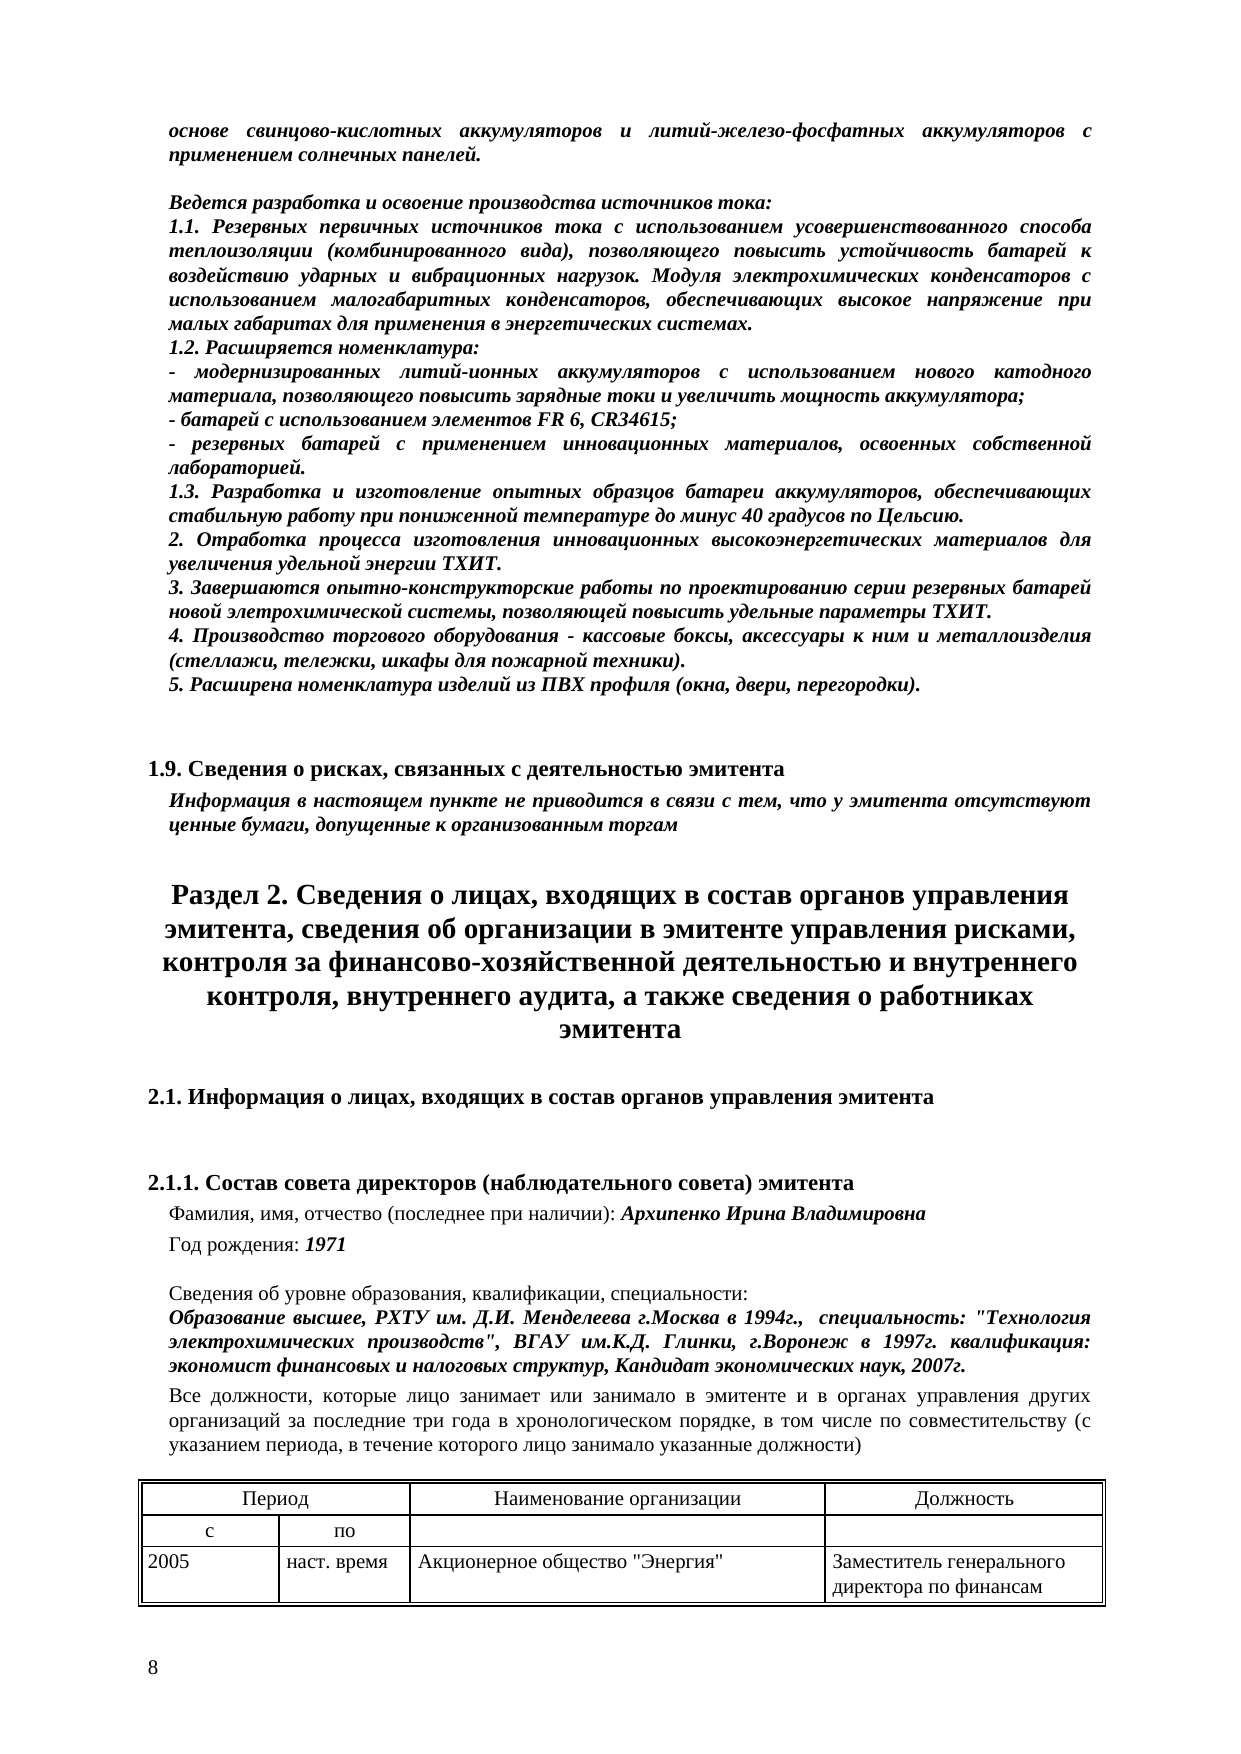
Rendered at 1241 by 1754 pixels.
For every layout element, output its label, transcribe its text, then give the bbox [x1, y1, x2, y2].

table_header Должность [826, 1484, 1102, 1514]
table_cell Заместитель генерального директора по финансам [826, 1547, 1102, 1602]
table_cell Акционерное общество "Энергия" [411, 1547, 824, 1602]
table_cell [826, 1516, 1102, 1546]
text Все должности, которые лицо занимает или занимало в эмитенте и в органах управления других организаций за последние три года в хронологическом порядке, в том числе по совместительству (с указанием периода, в течение которого лицо занимало указанные должности) [168, 1383, 1092, 1456]
table_header Наименование организации [411, 1484, 824, 1514]
table_cell с [143, 1516, 278, 1546]
table_cell по [280, 1516, 409, 1546]
table_header Период [143, 1484, 409, 1514]
text Информация в настоящем пункте не приводится в связи с тем, что у эмитента отсутствуют ценные бумаги, допущенные к организованным торгам [168, 788, 1092, 836]
text Cведения об уровне образования, квалификации, специальности: Образование высшее, РХТУ им. Д.И. Менделеева г.Москва в 1994г., специальность: "Технология электрохимических производств", ВГАУ им.К.Д. Глинки, г.Воронеж в 1997г. квалификация: экономист финансовых и налоговых структур, Кандидат экономических наук, 2007г. [168, 1281, 1092, 1377]
subtitle 2.1.1. Состав совета директоров (наблюдательного совета) эмитента [148, 1168, 1092, 1195]
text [168, 118, 1092, 696]
table_cell 2005 [143, 1547, 278, 1602]
subtitle 2.1. Информация о лицах, входящих в состав органов управления эмитента [148, 1083, 1092, 1109]
text Фамилия, имя, отчество (последнее при наличии): Архипенко Ирина Владимировна [168, 1201, 1092, 1225]
text Год рождения: 1971 [168, 1231, 1092, 1256]
subtitle 1.9. Сведения о рисках, связанных с деятельностью эмитента [148, 755, 1092, 781]
subtitle Раздел 2. Сведения о лицах, входящих в состав органов управления эмитента, сведения об организации в эмитенте управления рисками, контроля за финансово-хозяйственной деятельностью и внутреннего контроля, внутреннего аудита, а также сведения о работниках эмитента [148, 877, 1092, 1045]
table_cell наст. время [280, 1547, 409, 1602]
table_cell [411, 1516, 824, 1546]
